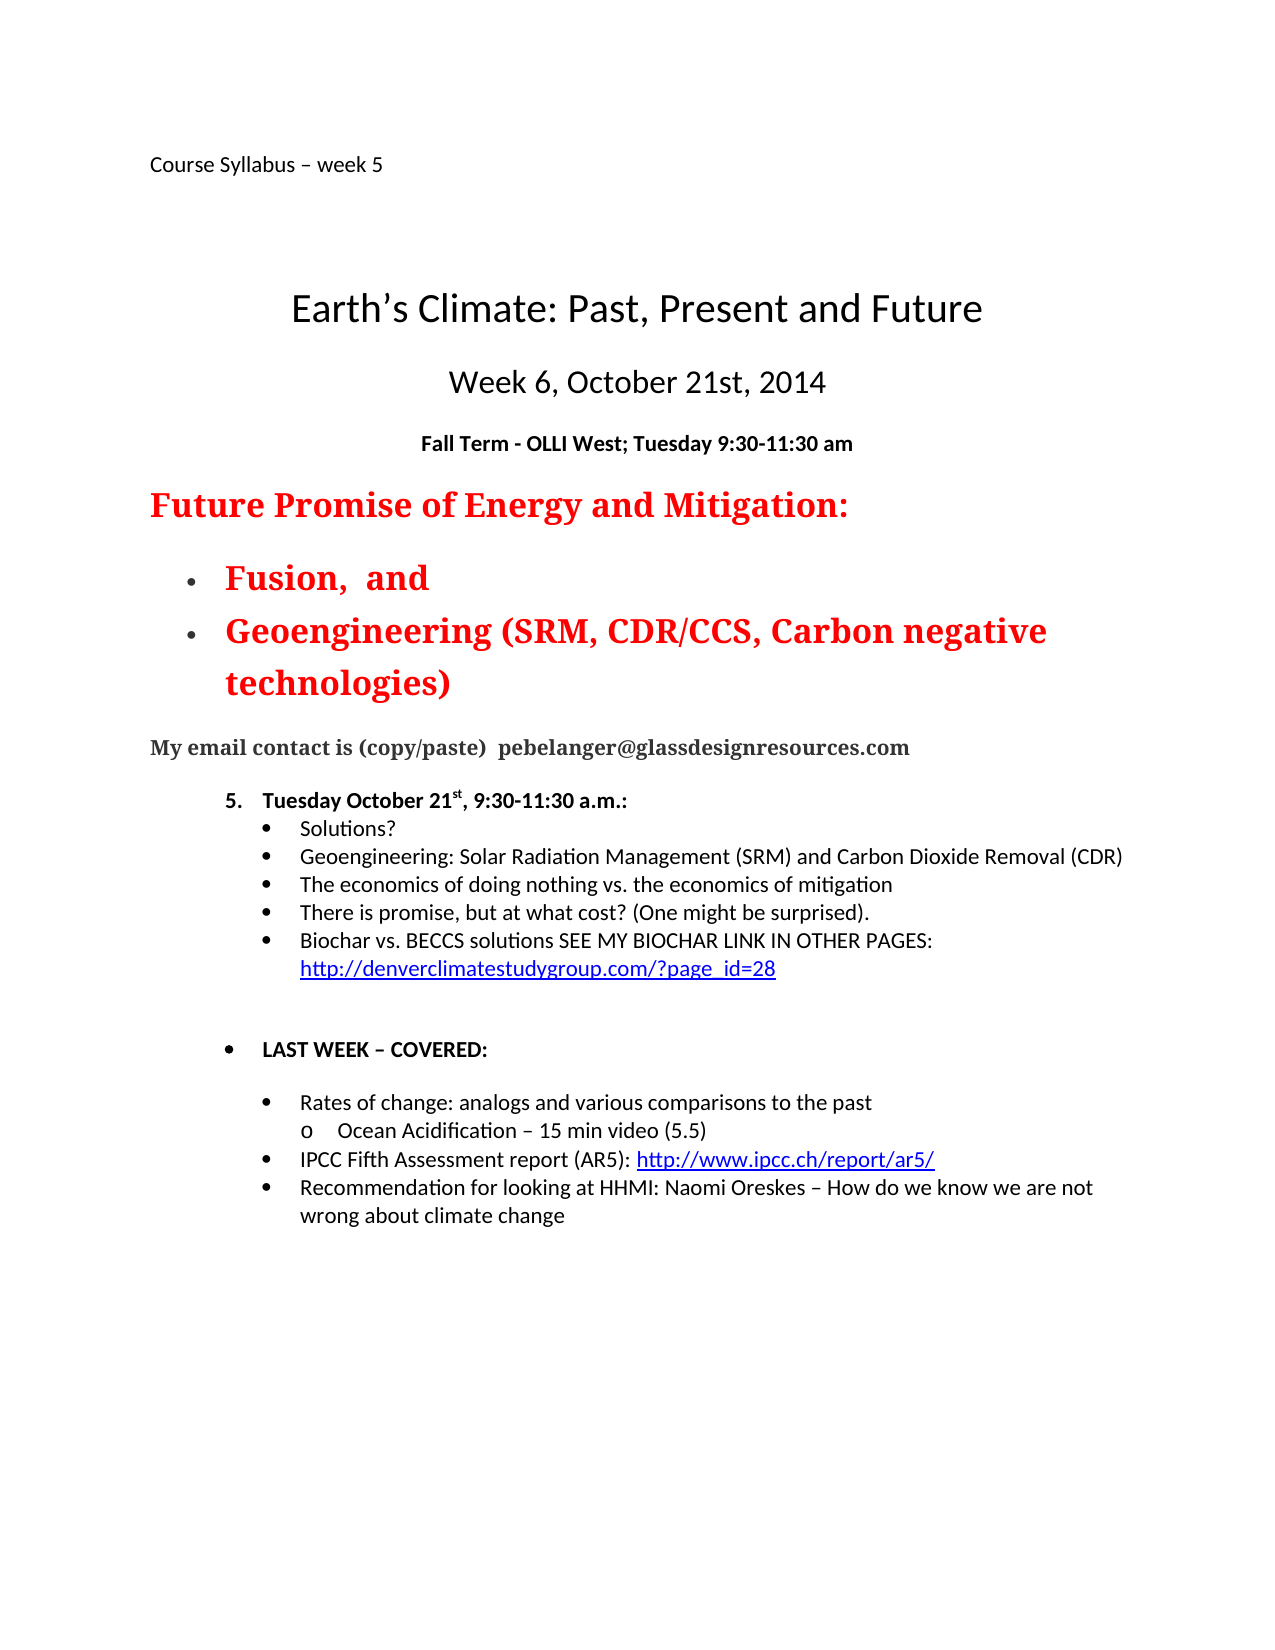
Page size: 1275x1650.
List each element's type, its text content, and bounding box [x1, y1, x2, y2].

list The economics of doing nothing vs. the economics of mitigation [262, 870, 1125, 898]
list Tuesday October 21st, 9:30-11:30 a.m.: [225, 786, 1125, 814]
list Geoengineering: Solar Radiation Management (SRM) and Carbon Dioxide Removal (CDR) [262, 842, 1125, 870]
text Future Promise of Energy and Mitigation: [150, 482, 1125, 528]
list Solutions? [262, 814, 1125, 842]
list Geoengineering (SRM, CDR/CCS, Carbon negative technologies) [187, 607, 1125, 705]
text My email contact is (copy/paste) pebelanger@glassdesignresources.com [150, 733, 1125, 761]
list Fusion, and [187, 555, 1125, 601]
text Week 6, October 21st, 2014 [150, 362, 1125, 402]
text Earth’s Climate: Past, Present and Future [150, 282, 1125, 333]
list Biochar vs. BECCS solutions SEE MY BIOCHAR LINK IN OTHER PAGES: http://denverclimatestudygroup.com/?page_id=28 [262, 926, 1125, 982]
text Fall Term - OLLI West; Tuesday 9:30-11:30 am [150, 429, 1125, 457]
text Course Syllabus – week 5 [150, 150, 1125, 178]
list Rates of change: analogs and various comparisons to the past [262, 1088, 1125, 1116]
list There is promise, but at what cost? (One might be surprised). [262, 898, 1125, 926]
list Recommendation for looking at HHMI: Naomi Oreskes – How do we know we are not wrong about climate change [262, 1173, 1125, 1229]
list IPCC Fifth Assessment report (AR5): http://www.ipcc.ch/report/ar5/ [262, 1145, 1125, 1173]
list LAST WEEK – COVERED: [225, 1035, 1125, 1063]
list Ocean Acidification – 15 min video (5.5) [300, 1116, 1125, 1145]
